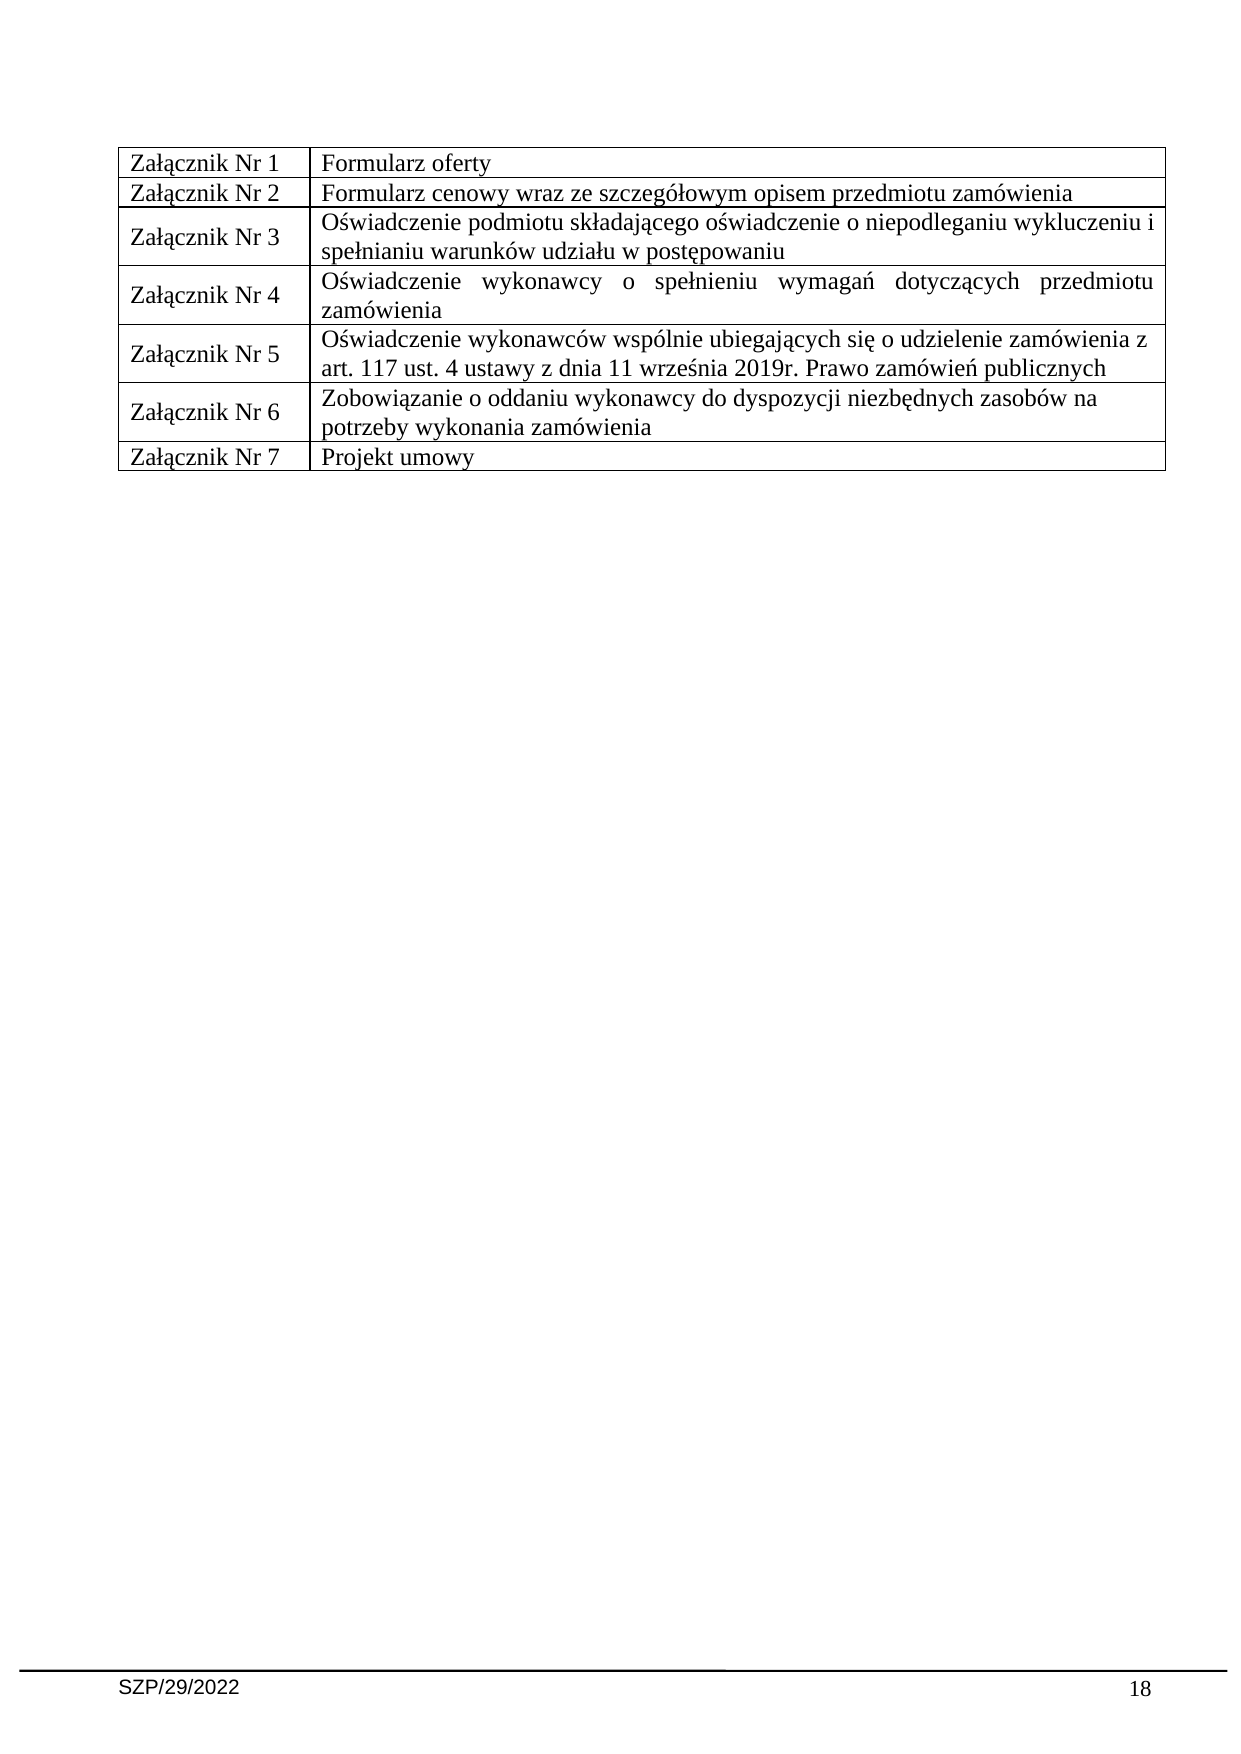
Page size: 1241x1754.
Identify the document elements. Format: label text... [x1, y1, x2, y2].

table_cell Załącznik Nr 3 [119, 208, 309, 265]
table_header Formularz oferty [311, 148, 1165, 177]
table_cell Załącznik Nr 2 [119, 178, 309, 206]
table_cell Zobowiązanie o oddaniu wykonawcy do dyspozycji niezbędnych zasobów na potrzeby wykonania zamówienia [311, 383, 1165, 441]
table_header Załącznik Nr 1 [119, 148, 309, 177]
table_cell Załącznik Nr 5 [119, 325, 309, 382]
table_cell Załącznik Nr 6 [119, 383, 309, 441]
table_cell Projekt umowy [311, 442, 1165, 470]
table_cell Oświadczenie podmiotu składającego oświadczenie o niepodleganiu wykluczeniu i spełnianiu warunków udziału w postępowaniu [311, 208, 1165, 265]
table_cell Oświadczenie wykonawców wspólnie ubiegających się o udzielenie zamówienia z art. 117 ust. 4 ustawy z dnia 11 września 2019r. Prawo zamówień publicznych [311, 325, 1165, 382]
table_cell Załącznik Nr 7 [119, 442, 309, 470]
table_cell Oświadczenie wykonawcy o spełnieniu wymagań dotyczących przedmiotu zamówienia [311, 266, 1165, 323]
table_cell Załącznik Nr 4 [119, 266, 309, 323]
table_cell Formularz cenowy wraz ze szczegółowym opisem przedmiotu zamówienia [311, 178, 1165, 206]
